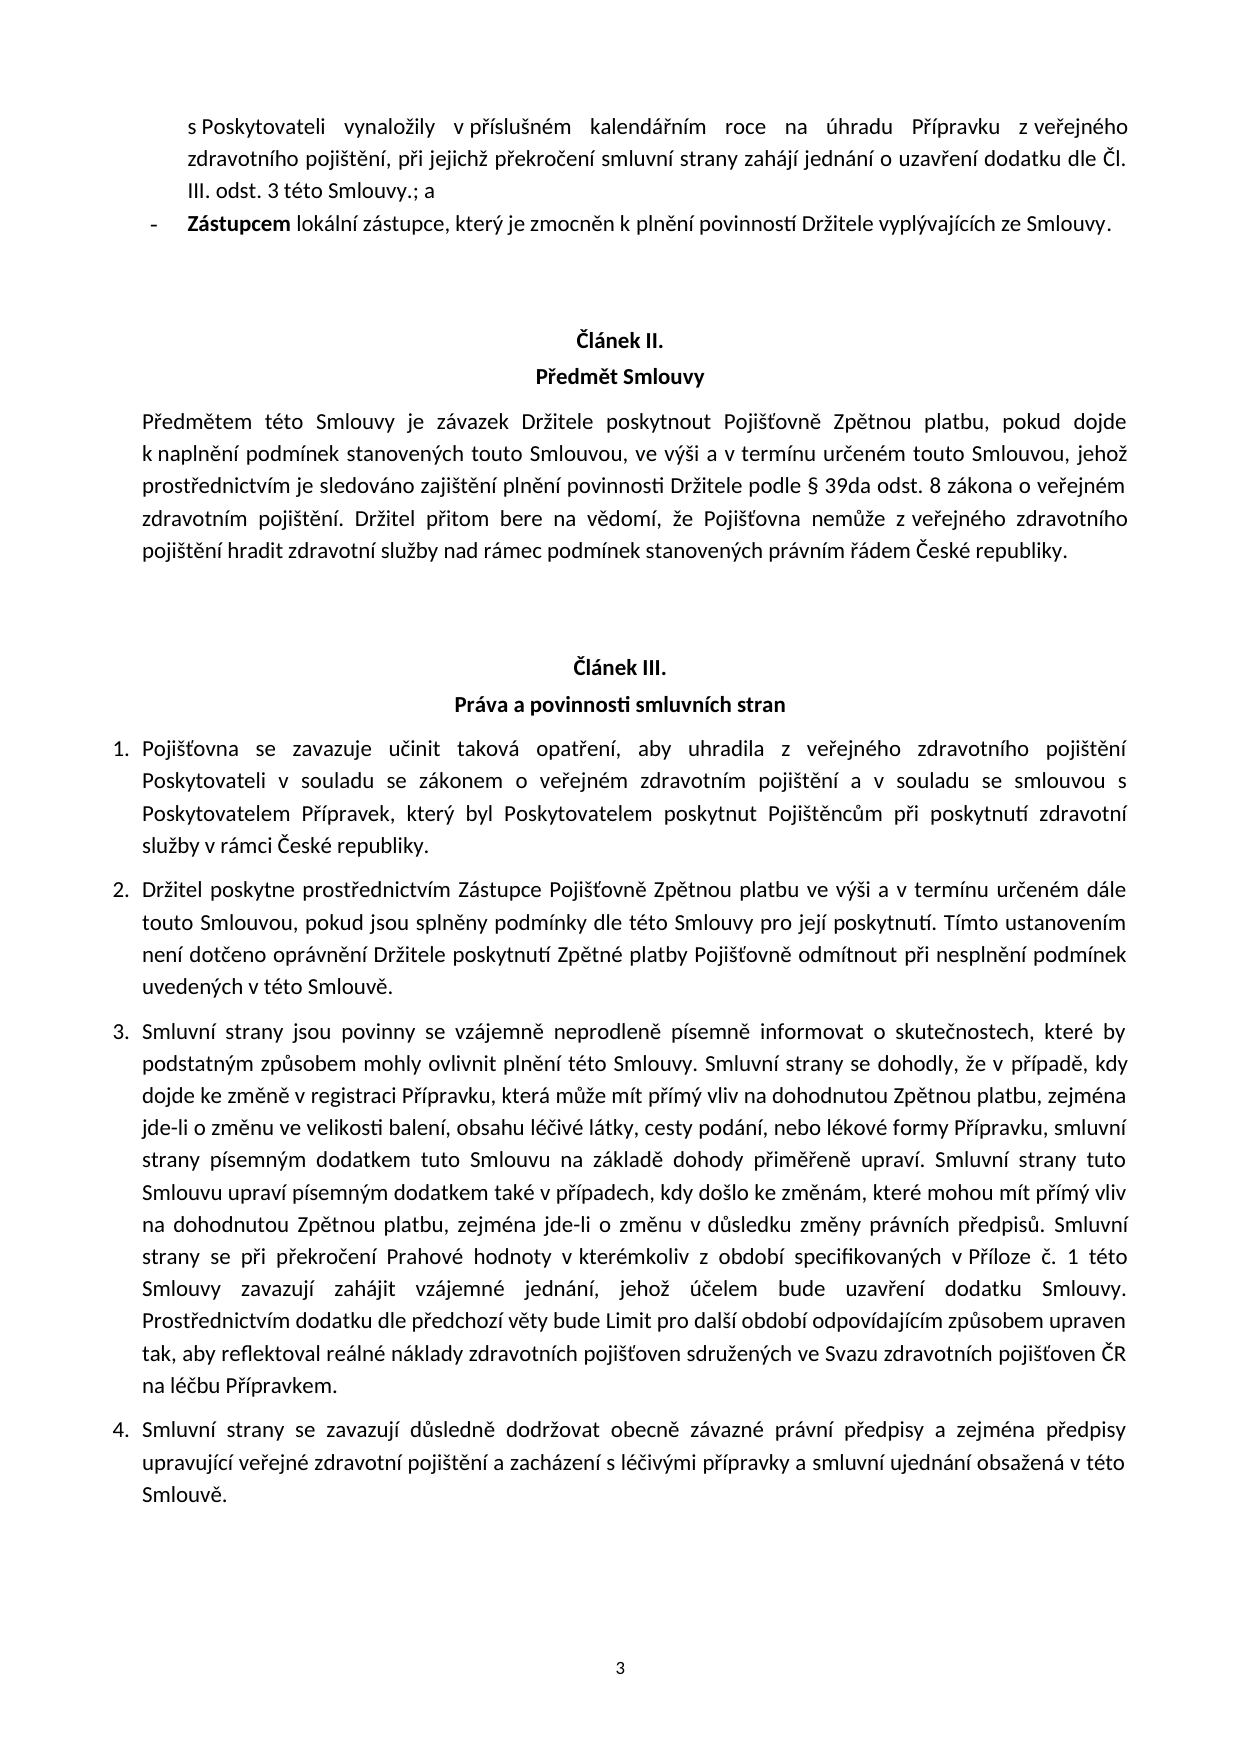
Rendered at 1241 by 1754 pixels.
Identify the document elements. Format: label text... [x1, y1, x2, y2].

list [150, 112, 1128, 204]
list Zástupcem lokální zástupce, který je zmocněn k plnění povinností Držitele vyplývajících ze Smlouvy. [150, 209, 1128, 237]
text Článek II. [112, 326, 1128, 354]
text 1. Pojišťovna se zavazuje učinit taková opatření, aby uhradila z veřejného zdravotního pojištění Poskytovateli v souladu se zákonem o veřejném zdravotním pojištění a v souladu se smlouvou s Poskytovatelem Přípravek, který byl Poskytovatelem poskytnut Pojištěncům při poskytnutí zdravotní služby v rámci České republiky. [112, 734, 1128, 859]
text 3. Smluvní strany jsou povinny se vzájemně neprodleně písemně informovat o skutečnostech, které by podstatným způsobem mohly ovlivnit plnění této Smlouvy. Smluvní strany se dohodly, že v případě, kdy dojde ke změně v registraci Přípravku, která může mít přímý vliv na dohodnutou Zpětnou platbu, zejména jde-li o změnu ve velikosti balení, obsahu léčivé látky, cesty podání, nebo lékové formy Přípravku, smluvní strany písemným dodatkem tuto Smlouvu na základě dohody přiměřeně upraví. Smluvní strany tuto Smlouvu upraví písemným dodatkem také v případech, kdy došlo ke změnám, které mohou mít přímý vliv na dohodnutou Zpětnou platbu, zejména jde-li o změnu v důsledku změny právních předpisů. Smluvní strany se při překročení Prahové hodnoty v kterémkoliv z období specifikovaných v Příloze č. 1 této Smlouvy zavazují zahájit vzájemné jednání, jehož účelem bude uzavření dodatku Smlouvy. Prostřednictvím dodatku dle předchozí věty bude Limit pro další období odpovídajícím způsobem upraven tak, aby reflektoval reálné náklady zdravotních pojišťoven sdružených ve Svazu zdravotních pojišťoven ČR na léčbu Přípravkem. [112, 1017, 1128, 1399]
text 4. Smluvní strany se zavazují důsledně dodržovat obecně závazné právní předpisy a zejména předpisy upravující veřejné zdravotní pojištění a zacházení s léčivými přípravky a smluvní ujednání obsažená v této Smlouvě. [112, 1416, 1128, 1536]
text Předmětem této Smlouvy je závazek Držitele poskytnout Pojišťovně Zpětnou platbu, pokud dojde k naplnění podmínek stanovených touto Smlouvou, ve výši a v termínu určeném touto Smlouvou, jehož prostřednictvím je sledováno zajištění plnění povinnosti Držitele podle § 39da odst. 8 zákona o veřejném zdravotním pojištění. Držitel přitom bere na vědomí, že Pojišťovna nemůže z veřejného zdravotního pojištění hradit zdravotní služby nad rámec podmínek stanovených právním řádem České republiky. [142, 407, 1128, 564]
text Článek III. [112, 653, 1128, 681]
text Předmět Smlouvy [112, 362, 1128, 391]
text Práva a povinnosti smluvních stran [112, 690, 1128, 718]
text 2. Držitel poskytne prostřednictvím Zástupce Pojišťovně Zpětnou platbu ve výši a v termínu určeném dále touto Smlouvou, pokud jsou splněny podmínky dle této Smlouvy pro její poskytnutí. Tímto ustanovením není dotčeno oprávnění Držitele poskytnutí Zpětné platby Pojišťovně odmítnout při nesplnění podmínek uvedených v této Smlouvě. [112, 876, 1128, 1000]
